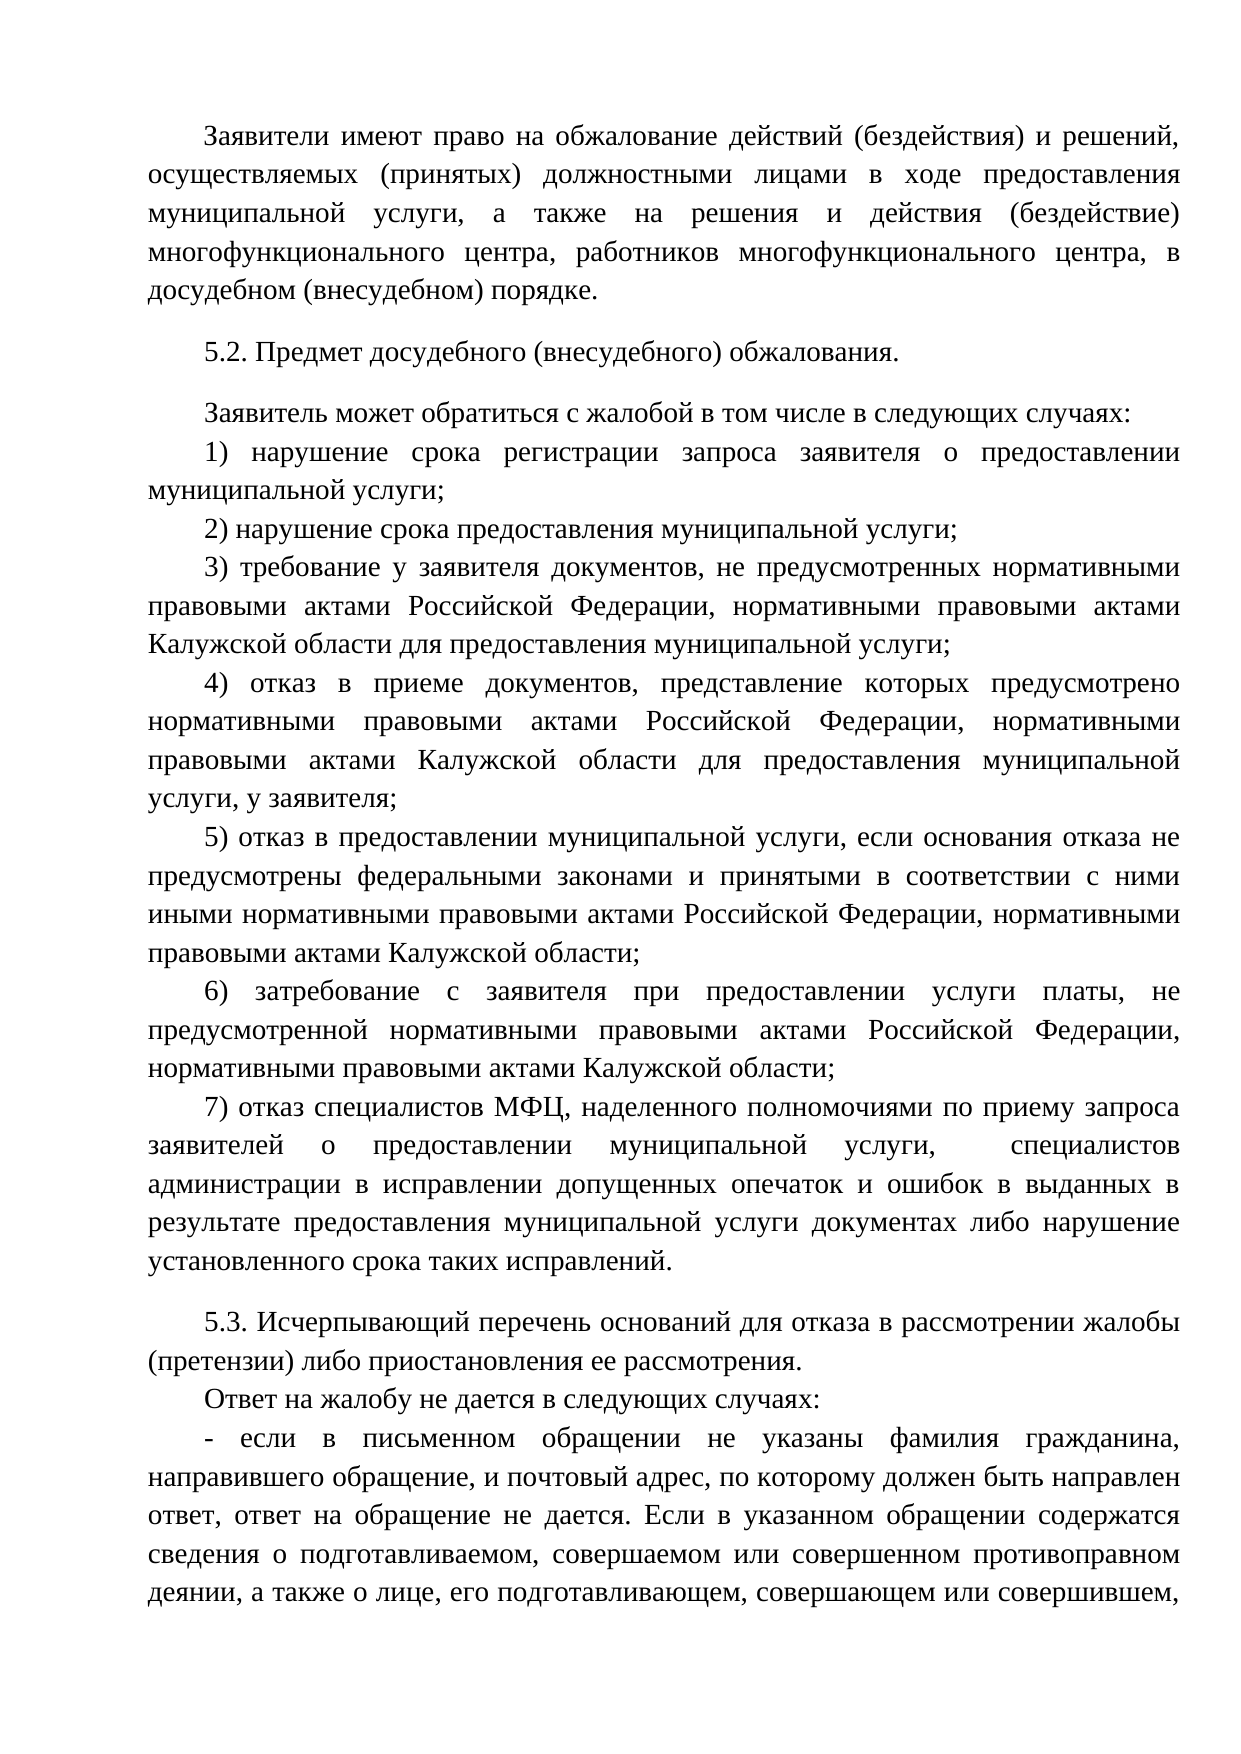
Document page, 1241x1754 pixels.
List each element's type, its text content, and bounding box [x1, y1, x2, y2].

text Заявитель может обратиться с жалобой в том числе в следующих случаях: [148, 395, 1181, 429]
text 1) нарушение срока регистрации запроса заявителя о предоставлении муниципальной услуги; [148, 434, 1181, 506]
text 4) отказ в приеме документов, представление которых предусмотрено нормативными правовыми актами Российской Федерации, нормативными правовыми актами Калужской области для предоставления муниципальной услуги, у заявителя; [148, 665, 1181, 814]
text 5.3. Исчерпывающий перечень оснований для отказа в рассмотрении жалобы (претензии) либо приостановления ее рассмотрения. [148, 1304, 1181, 1377]
text 2) нарушение срока предоставления муниципальной услуги; [148, 511, 1181, 544]
text Ответ на жалобу не дается в следующих случаях: [148, 1382, 1181, 1415]
text 6) затребование с заявителя при предоставлении услуги платы, не предусмотренной нормативными правовыми актами Российской Федерации, нормативными правовыми актами Калужской области; [148, 973, 1181, 1084]
text 5.2. Предмет досудебного (внесудебного) обжалования. [148, 334, 1181, 367]
text Заявители имеют право на обжалование действий (бездействия) и решений, осуществляемых (принятых) должностными лицами в ходе предоставления муниципальной услуги, а также на решения и действия (бездействие) многофункционального центра, работников многофункционального центра, в досудебном (внесудебном) порядке. [148, 118, 1181, 306]
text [148, 1420, 1181, 1608]
text 5) отказ в предоставлении муниципальной услуги, если основания отказа не предусмотрены федеральными законами и принятыми в соответствии с ними иными нормативными правовыми актами Российской Федерации, нормативными правовыми актами Калужской области; [148, 819, 1181, 968]
text 7) отказ специалистов МФЦ, наделенного полномочиями по приему запроса заявителей о предоставлении муниципальной услуги, специалистов администрации в исправлении допущенных опечаток и ошибок в выданных в результате предоставления муниципальной услуги документах либо нарушение установленного срока таких исправлений. [148, 1089, 1181, 1277]
text 3) требование у заявителя документов, не предусмотренных нормативными правовыми актами Российской Федерации, нормативными правовыми актами Калужской области для предоставления муниципальной услуги; [148, 549, 1181, 660]
